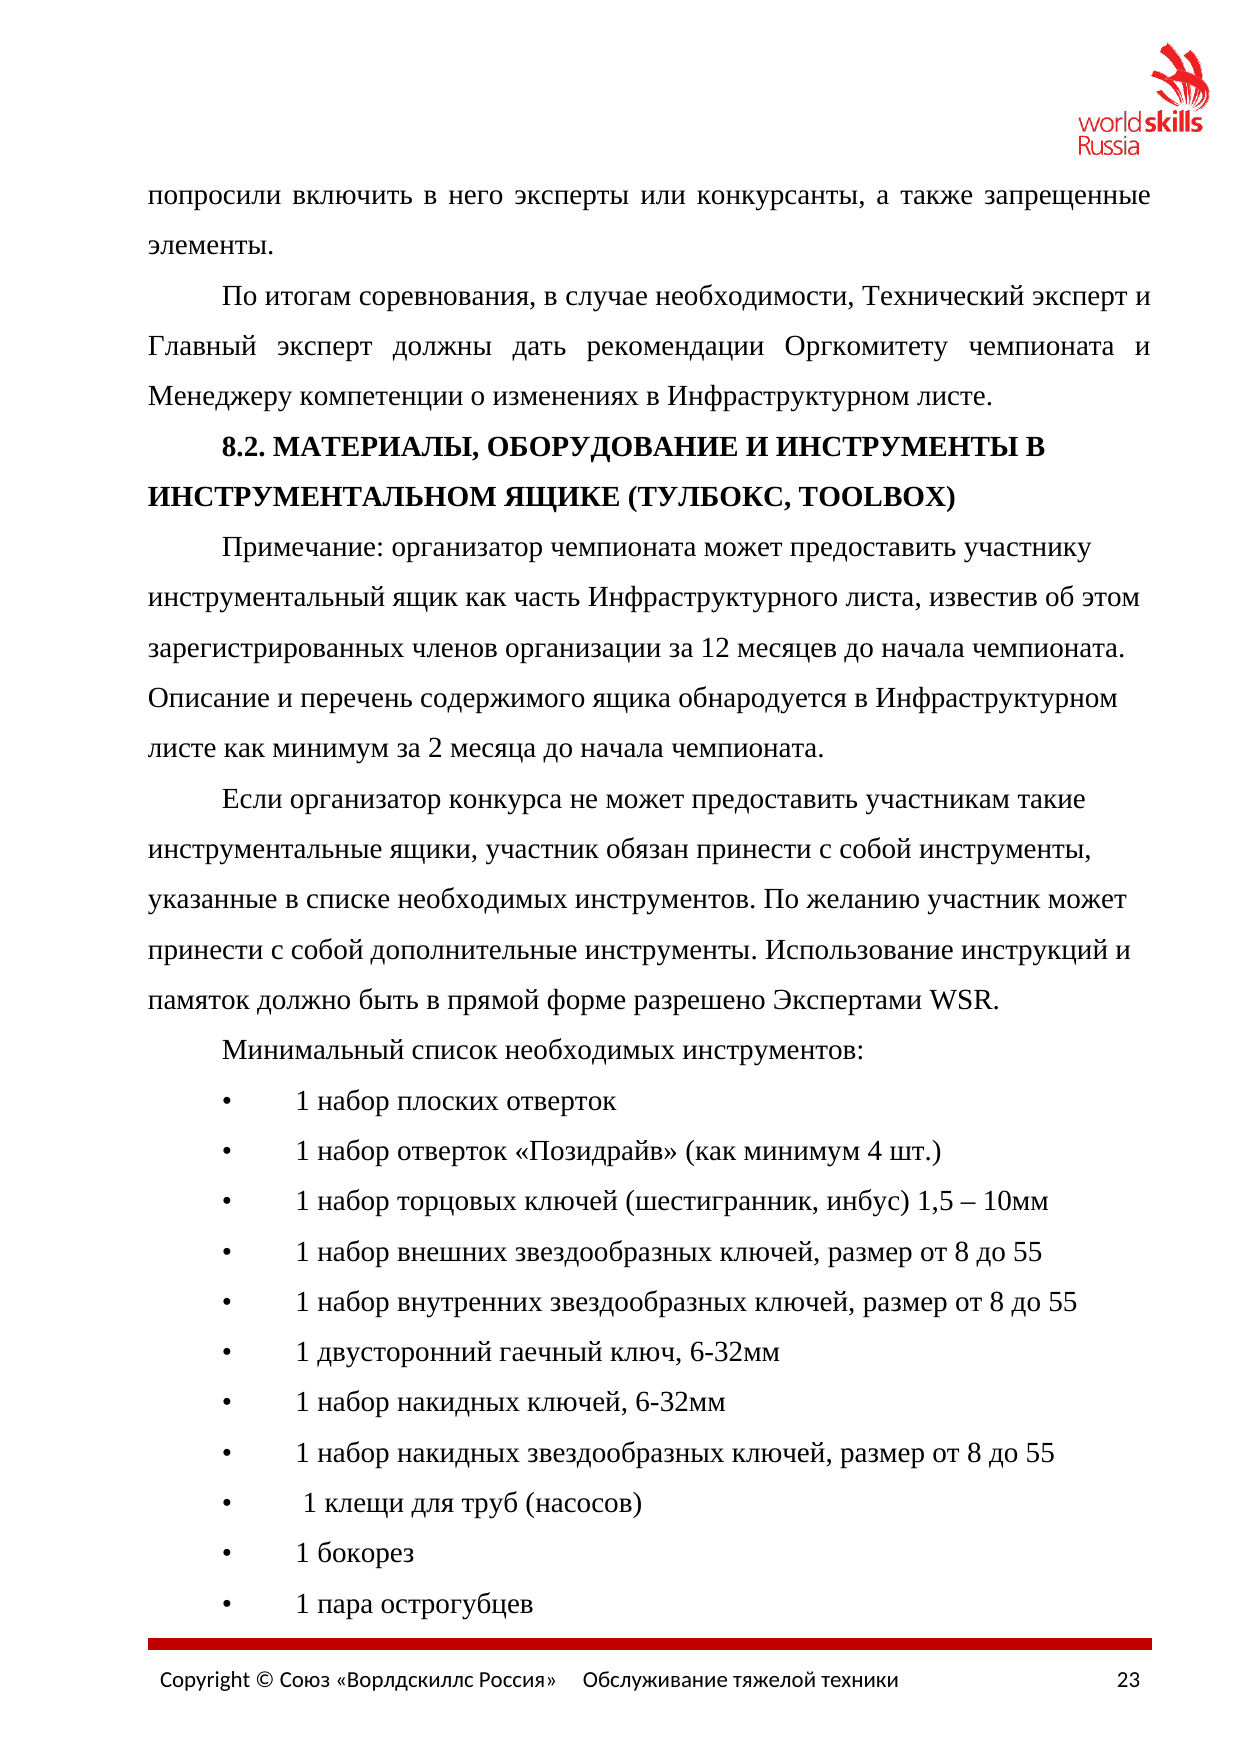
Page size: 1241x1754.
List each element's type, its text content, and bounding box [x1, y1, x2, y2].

text • 1 набор торцовых ключей (шестигранник, инбус) 1,5 – 10мм [148, 1183, 1152, 1217]
text • 1 набор отверток «Позидрайв» (как минимум 4 шт.) [148, 1133, 1152, 1167]
text • 1 набор плоских отверток [148, 1083, 1152, 1116]
text • 1 набор внешних звездообразных ключей, размер от 8 до 55 [148, 1234, 1152, 1267]
text • 1 набор внутренних звездообразных ключей, размер от 8 до 55 [148, 1284, 1152, 1317]
text Минимальный список необходимых инструментов: [148, 1032, 1152, 1066]
text • 1 двусторонний гаечный ключ, 6-32мм [148, 1334, 1152, 1368]
text • 1 пара острогубцев [148, 1586, 1152, 1619]
text Примечание: организатор чемпионата может предоставить участнику инструментальный ящик как часть Инфраструктурного листа, известив об этом зарегистрированных членов организации за 12 месяцев до начала чемпионата. Описание и перечень содержимого ящика обнародуется в Инфраструктурном листе как минимум за 2 месяца до начала чемпионата. [148, 529, 1152, 764]
text Если организатор конкурса не может предоставить участникам такие инструментальные ящики, участник обязан принести с собой инструменты, указанные в списке необходимых инструментов. По желанию участник может принести с собой дополнительные инструменты. Использование инструкций и памяток должно быть в прямой форме разрешено Экспертами WSR. [148, 781, 1152, 1016]
text • 1 бокорез [148, 1536, 1152, 1569]
text • 1 набор накидных звездообразных ключей, размер от 8 до 55 [148, 1435, 1152, 1468]
text • 1 набор накидных ключей, 6-32мм [148, 1384, 1152, 1418]
text 8.2. МАТЕРИАЛЫ, ОБОРУДОВАНИЕ И ИНСТРУМЕНТЫ В ИНСТРУМЕНТАЛЬНОМ ЯЩИКЕ (ТУЛБОКС, TOOLBOX) [148, 429, 1152, 512]
text По итогам соревнования, в случае необходимости, Технический эксперт и Главный эксперт должны дать рекомендации Оргкомитету чемпионата и Менеджеру компетенции о изменениях в Инфраструктурном листе. [148, 278, 1152, 412]
picture [1078, 42, 1235, 155]
text • 1 клещи для труб (насосов) [148, 1485, 1152, 1519]
